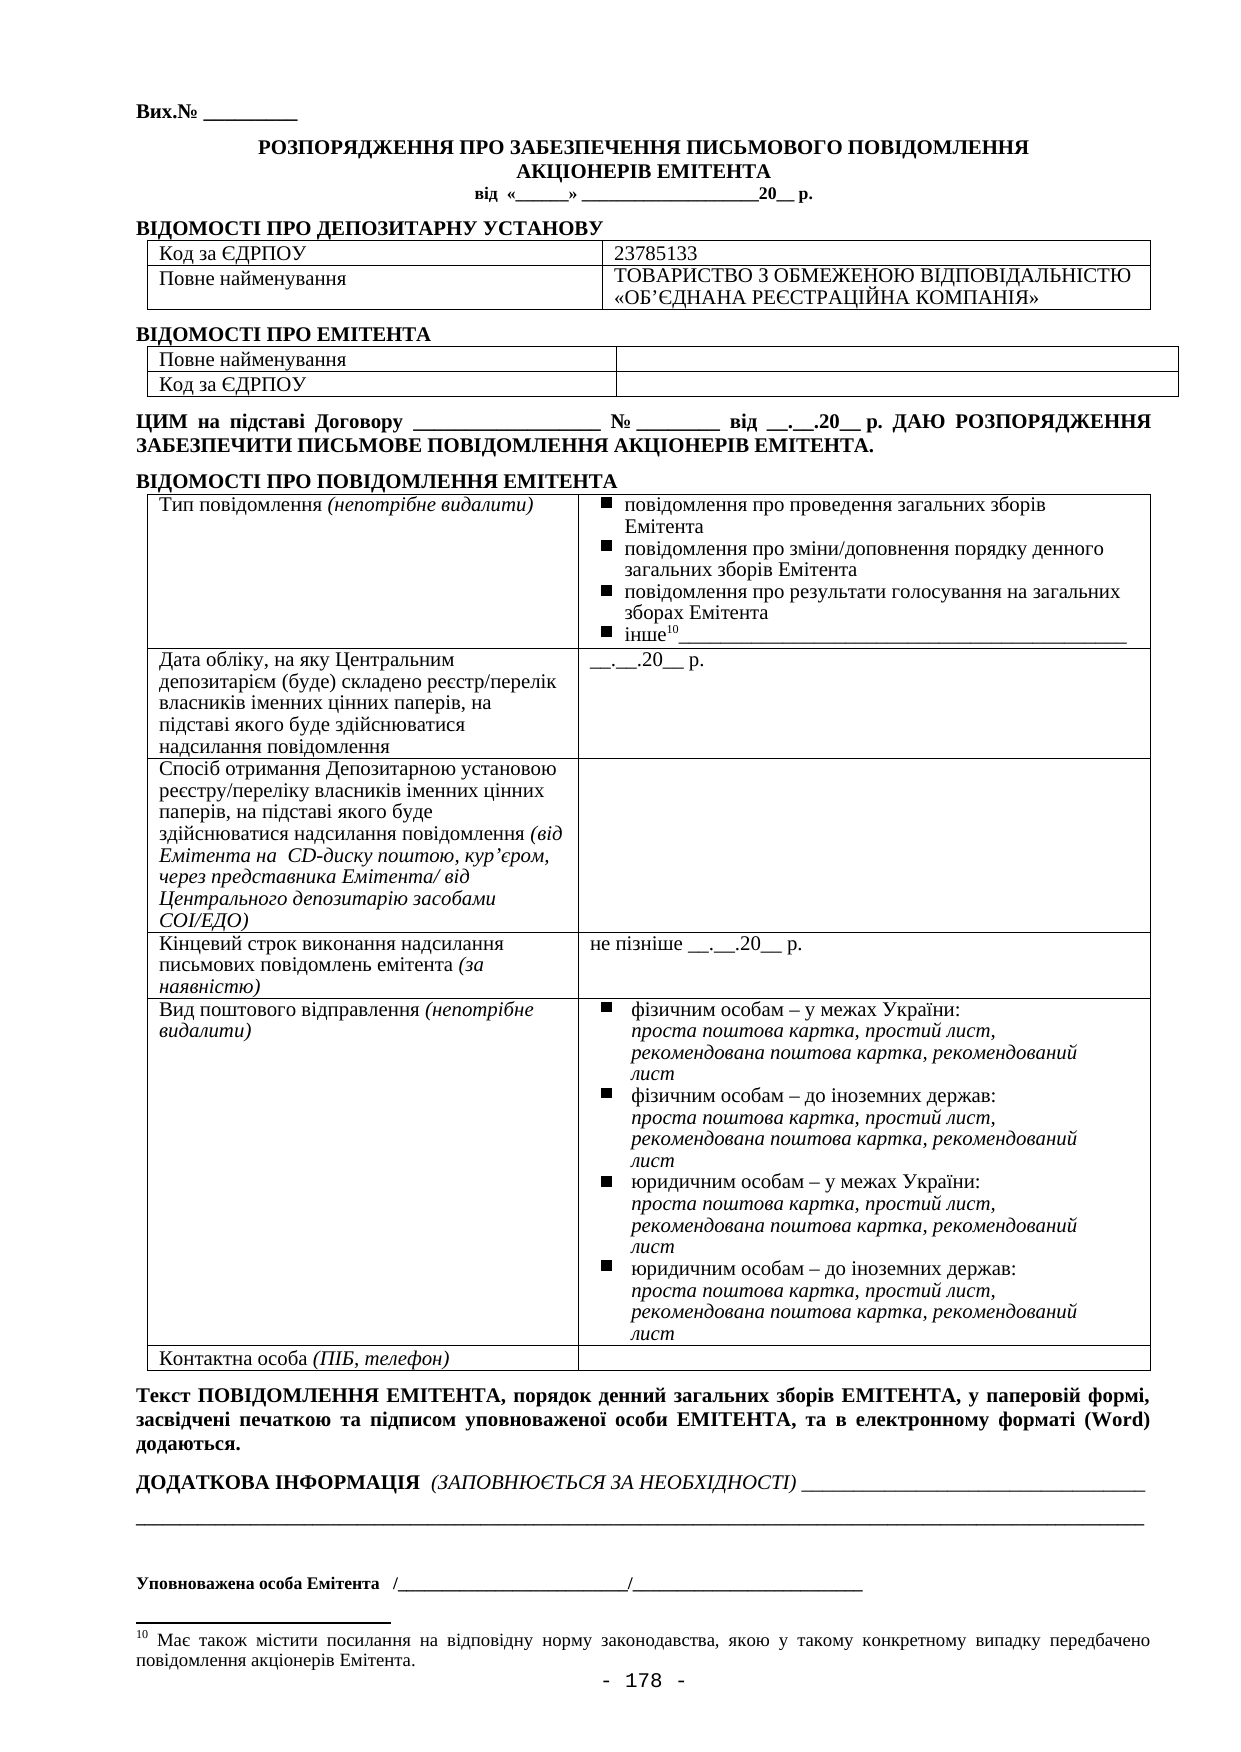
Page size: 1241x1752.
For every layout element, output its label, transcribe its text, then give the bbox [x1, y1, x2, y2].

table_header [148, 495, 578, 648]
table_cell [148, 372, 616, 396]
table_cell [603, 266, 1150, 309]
text ВІДОМОСТІ ПРО ЕМІТЕНТА [136, 322, 1152, 346]
text Вих.№ _________ [136, 99, 1152, 123]
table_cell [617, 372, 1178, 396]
text акціонерів ЕМІТЕНТА [136, 159, 1152, 183]
text __________________________________________________________________________________________________________________ [136, 1507, 1152, 1527]
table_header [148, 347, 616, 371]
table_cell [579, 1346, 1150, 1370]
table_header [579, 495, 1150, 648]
text ВІДОМОСТІ ПРО ПОВІДОМЛЕННЯ ЕМІТЕНТА [136, 469, 1152, 493]
text РОЗПОРЯДЖЕННЯ про забезпечення письмового повідомлення [136, 135, 1152, 159]
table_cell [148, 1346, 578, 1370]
text ЦИМ на підставі Договору __________________ № ________ від __.__.20__ р. ДАЮ РОЗПОРЯДЖЕННЯ ЗАБЕЗПЕЧИТИ ПИСЬМОВЕ ПОВІДОМЛЕННЯ АКЦІОНЕРІВ ЕМІТЕНТА. [136, 409, 1152, 457]
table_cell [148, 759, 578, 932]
text ВІДОМОСТІ ПРО ДЕПОЗИТАРНУ УСТАНОВУ [136, 216, 1152, 239]
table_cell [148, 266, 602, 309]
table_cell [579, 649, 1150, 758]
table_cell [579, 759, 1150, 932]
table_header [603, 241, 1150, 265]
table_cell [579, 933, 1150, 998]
text ДОДАТКОВА ІНФОРМАЦІЯ (ЗАПОВНЮЄТЬСЯ ЗА НЕОБХІДНОСТІ) _________________________________ [136, 1470, 1152, 1494]
text Текст ПОВІДОМЛЕННЯ ЕМІТЕНТА, порядок денний загальних зборів ЕМІТЕНТА, у паперовій формі, засвідчені печаткою та підписом уповноваженої особи ЕМІТЕНТА, та в електронному форматі (Word) додаються. [136, 1383, 1152, 1455]
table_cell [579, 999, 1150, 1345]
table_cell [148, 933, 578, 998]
text від «______» ____________________20__ р. [136, 183, 1152, 203]
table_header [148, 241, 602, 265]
text Уповноважена особа Емітента /__________________________/__________________________ [136, 1573, 1152, 1593]
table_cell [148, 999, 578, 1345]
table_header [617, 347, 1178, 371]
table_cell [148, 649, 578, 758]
